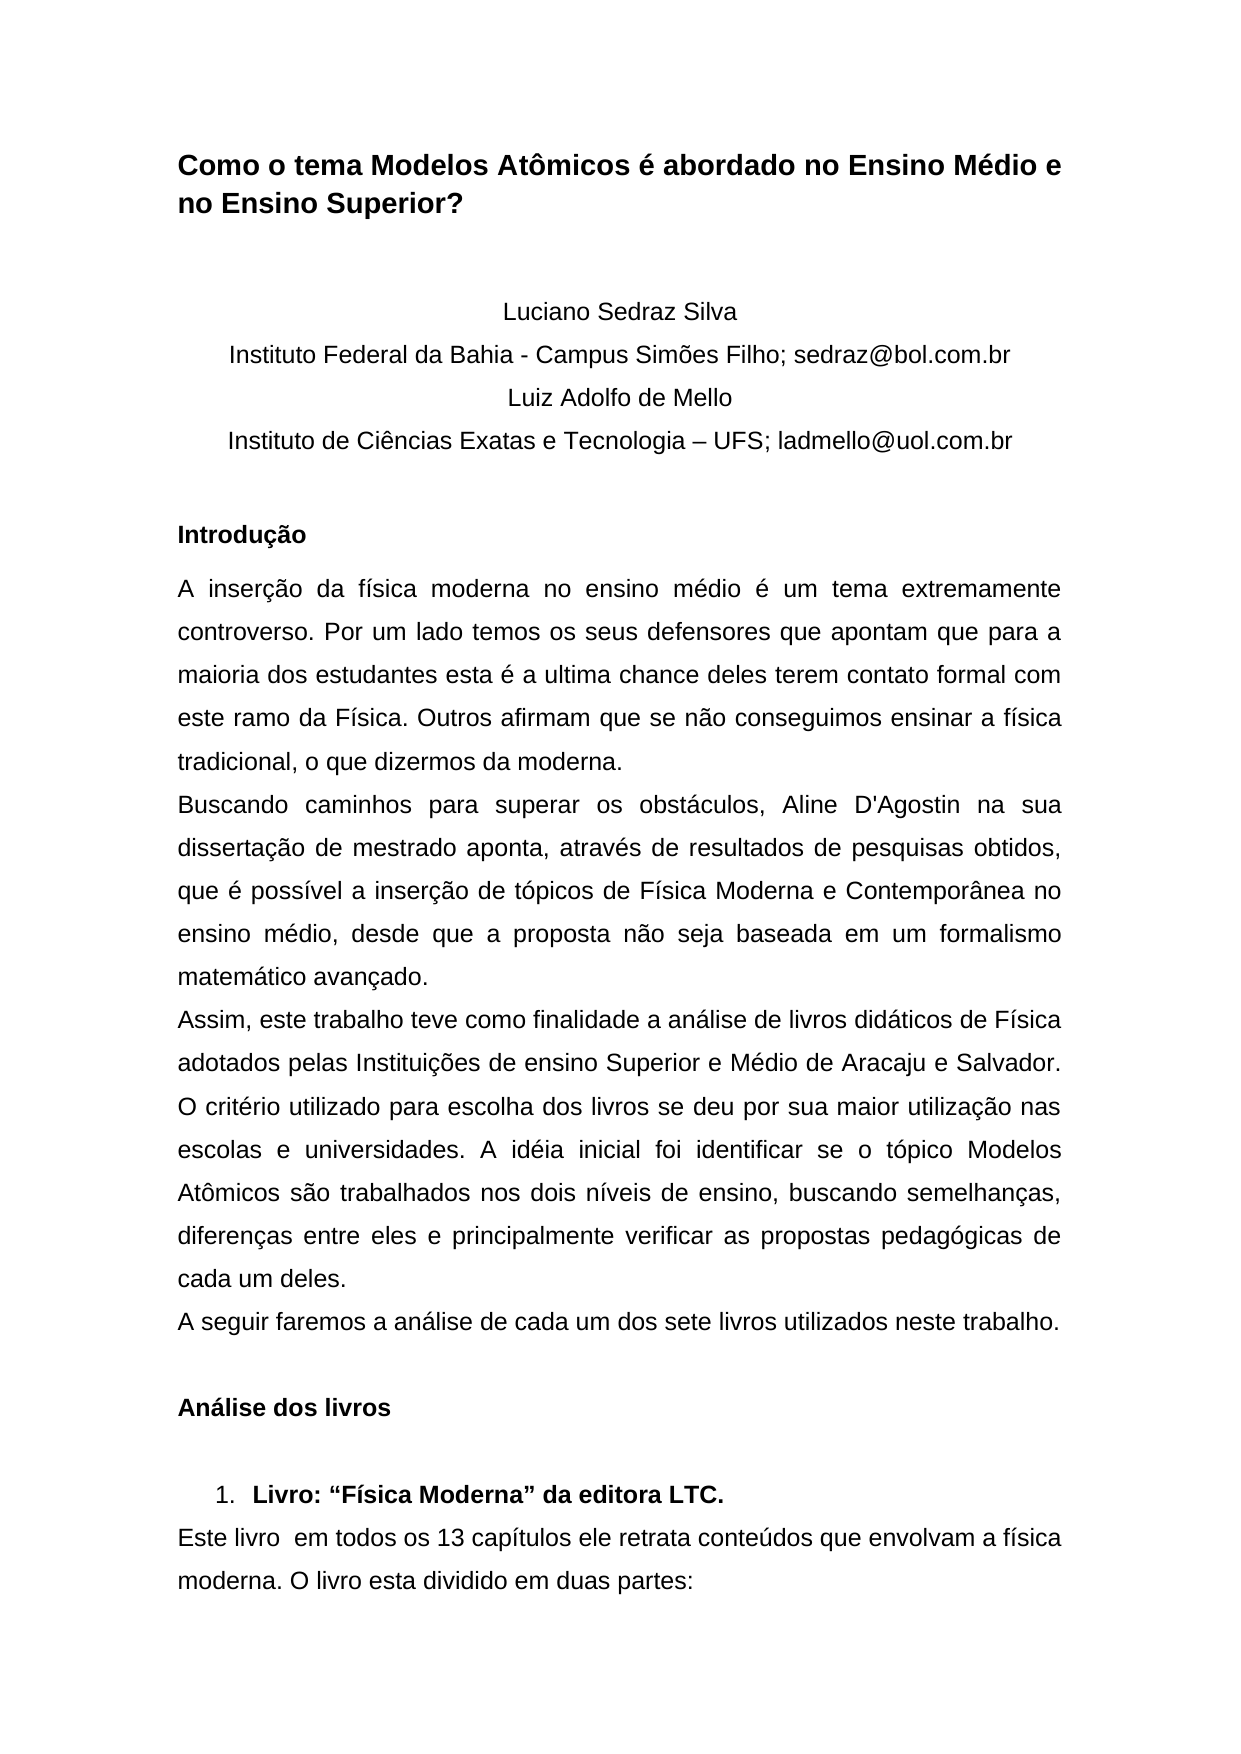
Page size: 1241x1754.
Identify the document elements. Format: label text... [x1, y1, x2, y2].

text Assim, este trabalho teve como finalidade a análise de livros didáticos de Física adotados pelas Instituições de ensino Superior e Médio de Aracaju e Salvador. O critério utilizado para escolha dos livros se deu por sua maior utilização nas escolas e universidades. A idéia inicial foi identificar se o tópico Modelos Atômicos são trabalhados nos dois níveis de ensino, buscando semelhanças, diferenças entre eles e principalmente verificar as propostas pedagógicas de cada um deles. [177, 1005, 1063, 1293]
text Análise dos livros [177, 1393, 1063, 1422]
text Como o tema Modelos Atômicos é abordado no Ensino Médio e no Ensino Superior? [177, 148, 1063, 220]
text A inserção da física moderna no ensino médio é um tema extremamente controverso. Por um lado temos os seus defensores que apontam que para a maioria dos estudantes esta é a ultima chance deles terem contato formal com este ramo da Física. Outros afirmam que se não conseguimos ensinar a física tradicional, o que dizermos da moderna. [177, 574, 1063, 775]
text Instituto Federal da Bahia - Campus Simões Filho; sedraz@bol.com.br [177, 340, 1063, 368]
list Livro: “Física Moderna” da editora LTC. [215, 1479, 1063, 1508]
text Luciano Sedraz Silva [177, 297, 1063, 325]
text Instituto de Ciências Exatas e Tecnologia – UFS; ladmello@uol.com.br [177, 426, 1063, 455]
text A seguir faremos a análise de cada um dos sete livros utilizados neste trabalho. [177, 1307, 1063, 1336]
text Introdução [177, 520, 1063, 549]
text Luiz Adolfo de Mello [177, 383, 1063, 412]
text Buscando caminhos para superar os obstáculos, Aline D'Agostin na sua dissertação de mestrado aponta, através de resultados de pesquisas obtidos, que é possível a inserção de tópicos de Física Moderna e Contemporânea no ensino médio, desde que a proposta não seja baseada em um formalismo matemático avançado. [177, 789, 1063, 991]
text Este livro em todos os 13 capítulos ele retrata conteúdos que envolvam a física moderna. O livro esta dividido em duas partes: [177, 1523, 1063, 1594]
